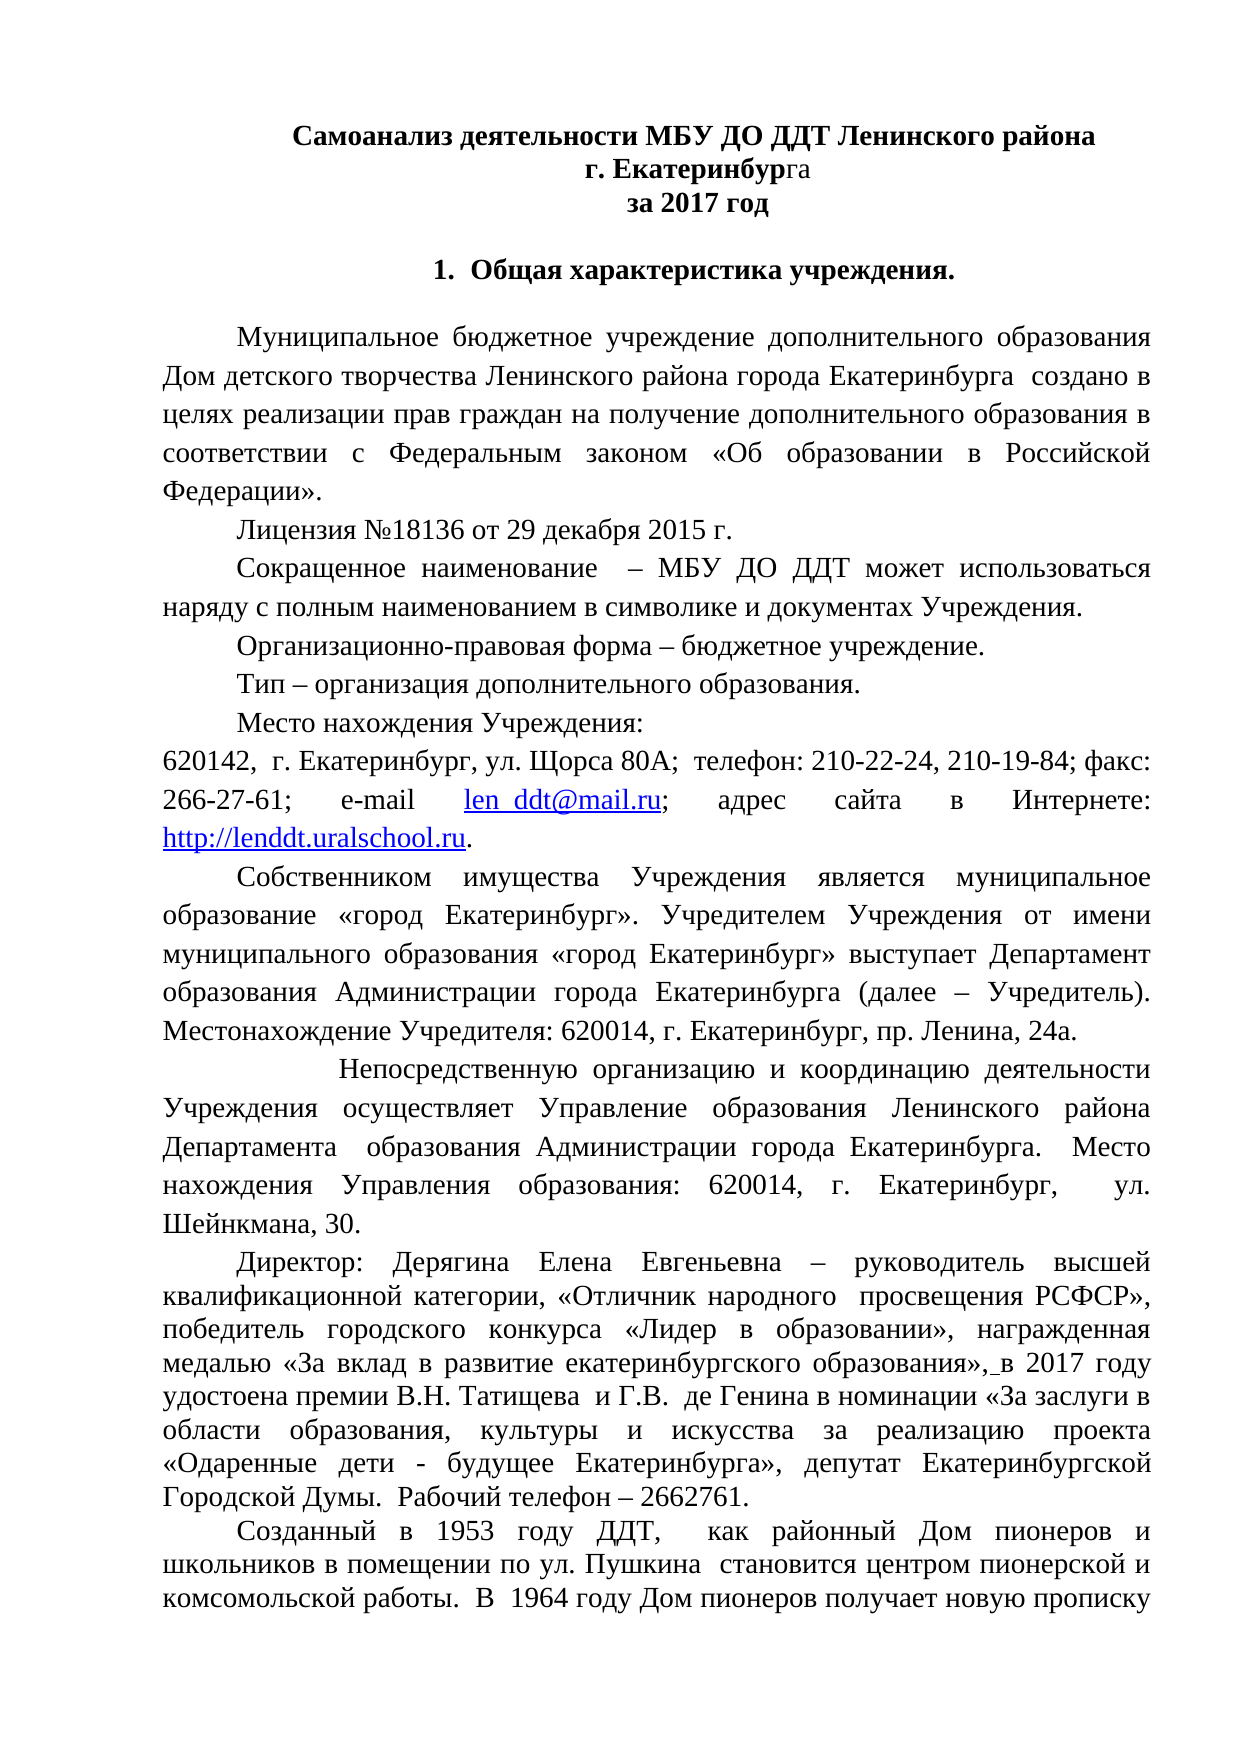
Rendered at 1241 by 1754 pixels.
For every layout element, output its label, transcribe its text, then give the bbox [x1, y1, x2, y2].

text за 2017 год [162, 185, 1152, 219]
text Тип – организация дополнительного образования. [162, 666, 1152, 700]
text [162, 1513, 1152, 1613]
text Место нахождения Учреждения: [162, 705, 1152, 738]
text Непосредственную организацию и координацию деятельности Учреждения осуществляет Управление образования Ленинского района Департамента образования Администрации города Екатеринбурга. Место нахождения Управления образования: 620014, г. Екатеринбург, ул. Шейнкмана, 30. [162, 1052, 1152, 1239]
text Организационно-правовая форма – бюджетное учреждение. [162, 628, 1152, 661]
text Лицензия №18136 от 29 декабря 2015 г. [162, 512, 1152, 546]
text г. Екатеринбурга [162, 152, 1152, 185]
list Общая характеристика учреждения. [236, 252, 1152, 286]
text Муниципальное бюджетное учреждение дополнительного образования Дом детского творчества Ленинского района города Екатеринбурга создано в целях реализации прав граждан на получение дополнительного образования в соответствии с Федеральным законом «Об образовании в Российской Федерации». [162, 319, 1152, 507]
text Директор: Дерягина Елена Евгеньевна – руководитель высшей квалификационной категории, «Отличник народного просвещения РСФСР», победитель городского конкурса «Лидер в образовании», награжденная медалью «За вклад в развитие екатеринбургского образования», в 2017 году удостоена премии В.Н. Татищева и Г.В. де Генина в номинации «За заслуги в области образования, культуры и искусства за реализацию проекта «Одаренные дети - будущее Екатеринбурга», депутат Екатеринбургской Городской Думы. Рабочий телефон – 2662761. [162, 1244, 1152, 1513]
text 620142, г. Екатеринбург, ул. Щорса 80А; телефон: 210-22-24, 210-19-84; факс: 266-27-61; e-mail len_ddt@mail.ru; адрес сайта в Интернете: http://lenddt.uralschool.ru. [162, 743, 1152, 854]
text Сокращенное наименование – МБУ ДО ДДТ может использоваться наряду с полным наименованием в символике и документах Учреждения. [162, 551, 1152, 623]
text Собственником имущества Учреждения является муниципальное образование «город Екатеринбург». Учредителем Учреждения от имени муниципального образования «город Екатеринбург» выступает Департамент образования Администрации города Екатеринбурга (далее – Учредитель). Местонахождение Учредителя: 620014, г. Екатеринбург, пр. Ленина, 24а. [162, 859, 1152, 1047]
text Самоанализ деятельности МБУ ДО ДДТ Ленинского района [162, 118, 1152, 152]
